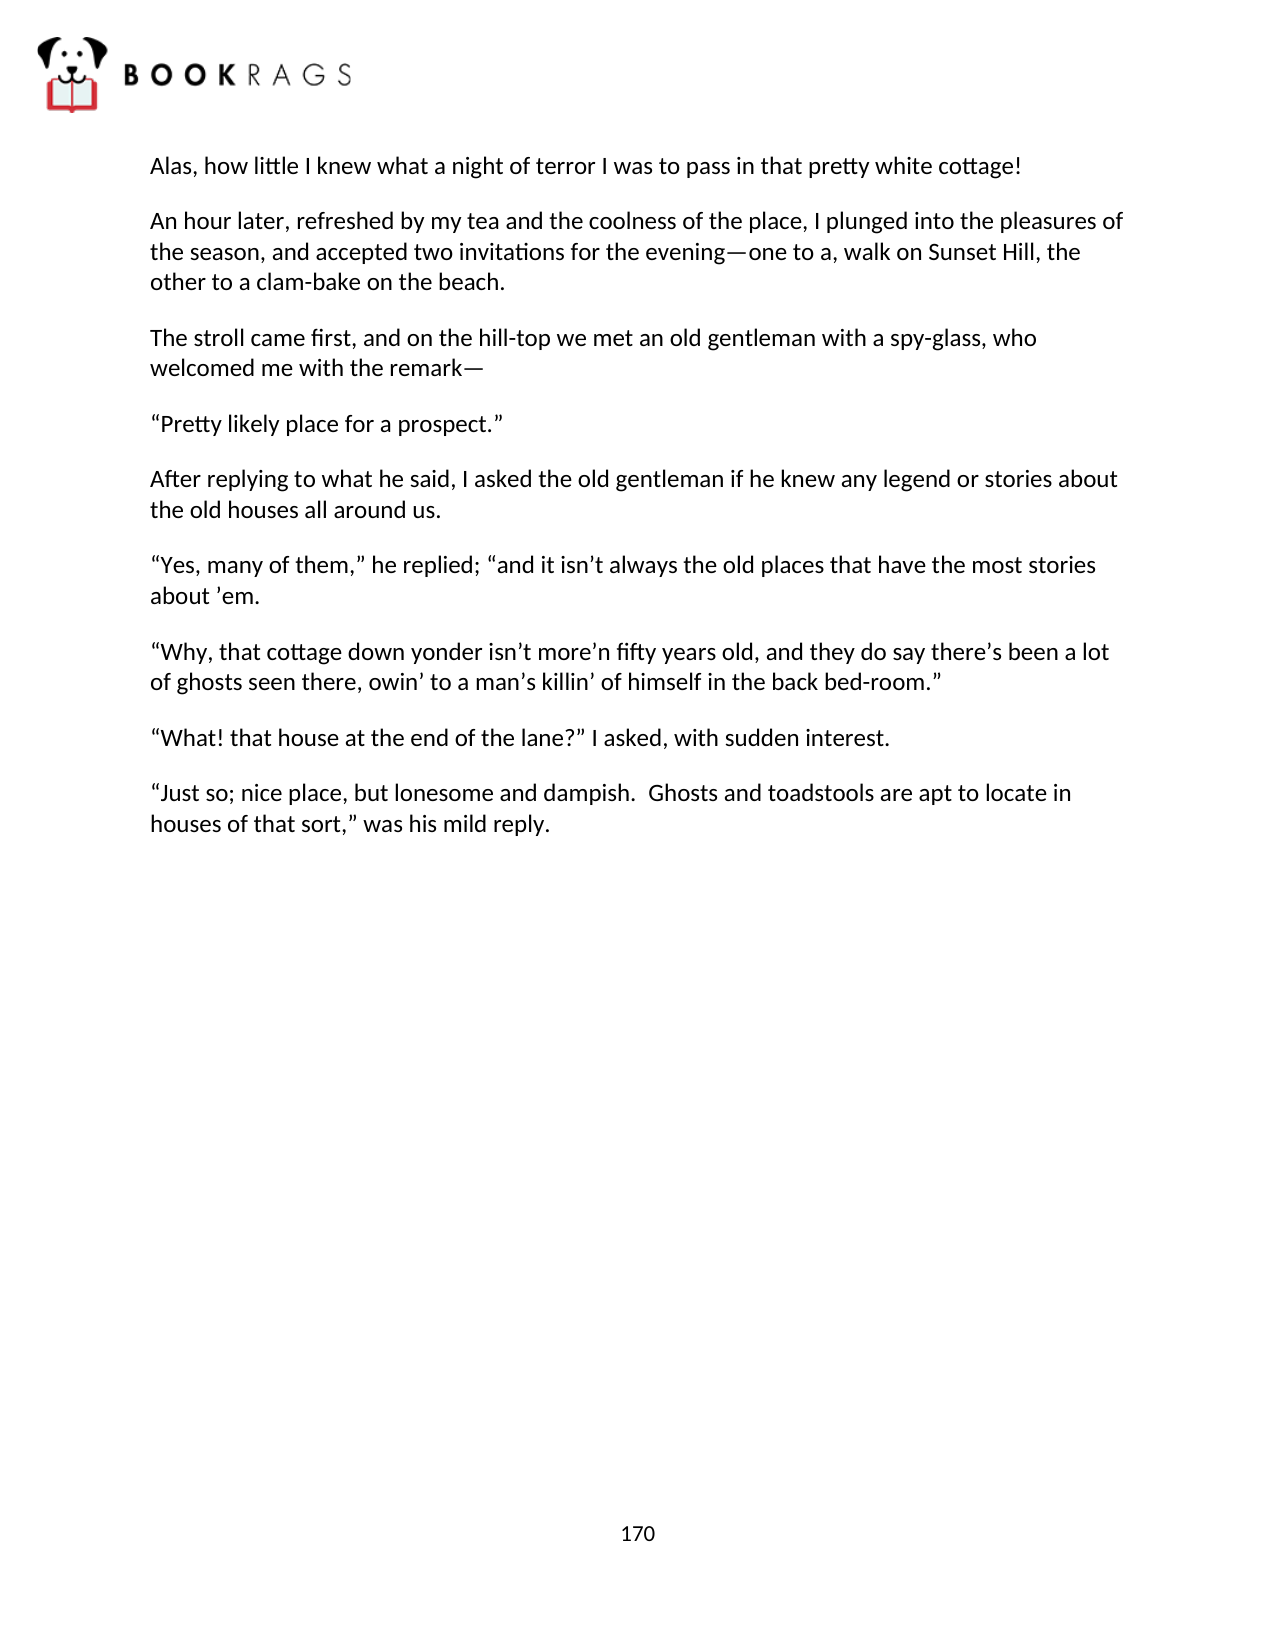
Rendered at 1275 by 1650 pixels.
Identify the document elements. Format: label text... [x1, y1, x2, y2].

text Alas, how little I knew what a night of terror I was to pass in that pretty white cottage! [150, 150, 1125, 181]
text An hour later, refreshed by my tea and the coolness of the place, I plunged into the pleasures of the season, and accepted two invitations for the evening—­one to a, walk on Sunset Hill, the other to a clam-bake on the beach. [150, 206, 1125, 297]
text “Pretty likely place for a prospect.” [150, 408, 1125, 439]
text After replying to what he said, I asked the old gentleman if he knew any legend or stories about the old houses all around us. [150, 464, 1125, 525]
text “What! that house at the end of the lane?” I asked, with sudden interest. [150, 722, 1125, 752]
text The stroll came first, and on the hill-top we met an old gentleman with a spy-glass, who welcomed me with the remark—­ [150, 322, 1125, 383]
text “Why, that cottage down yonder isn’t more’n fifty years old, and they do say there’s been a lot of ghosts seen there, owin’ to a man’s killin’ of himself in the back bed-room.” [150, 636, 1125, 697]
picture [37, 37, 351, 113]
text “Just so; nice place, but lonesome and dampish. Ghosts and toadstools are apt to locate in houses of that sort,” was his mild reply. [150, 777, 1125, 838]
text “Yes, many of them,” he replied; “and it isn’t always the old places that have the most stories about ’em. [150, 550, 1125, 611]
